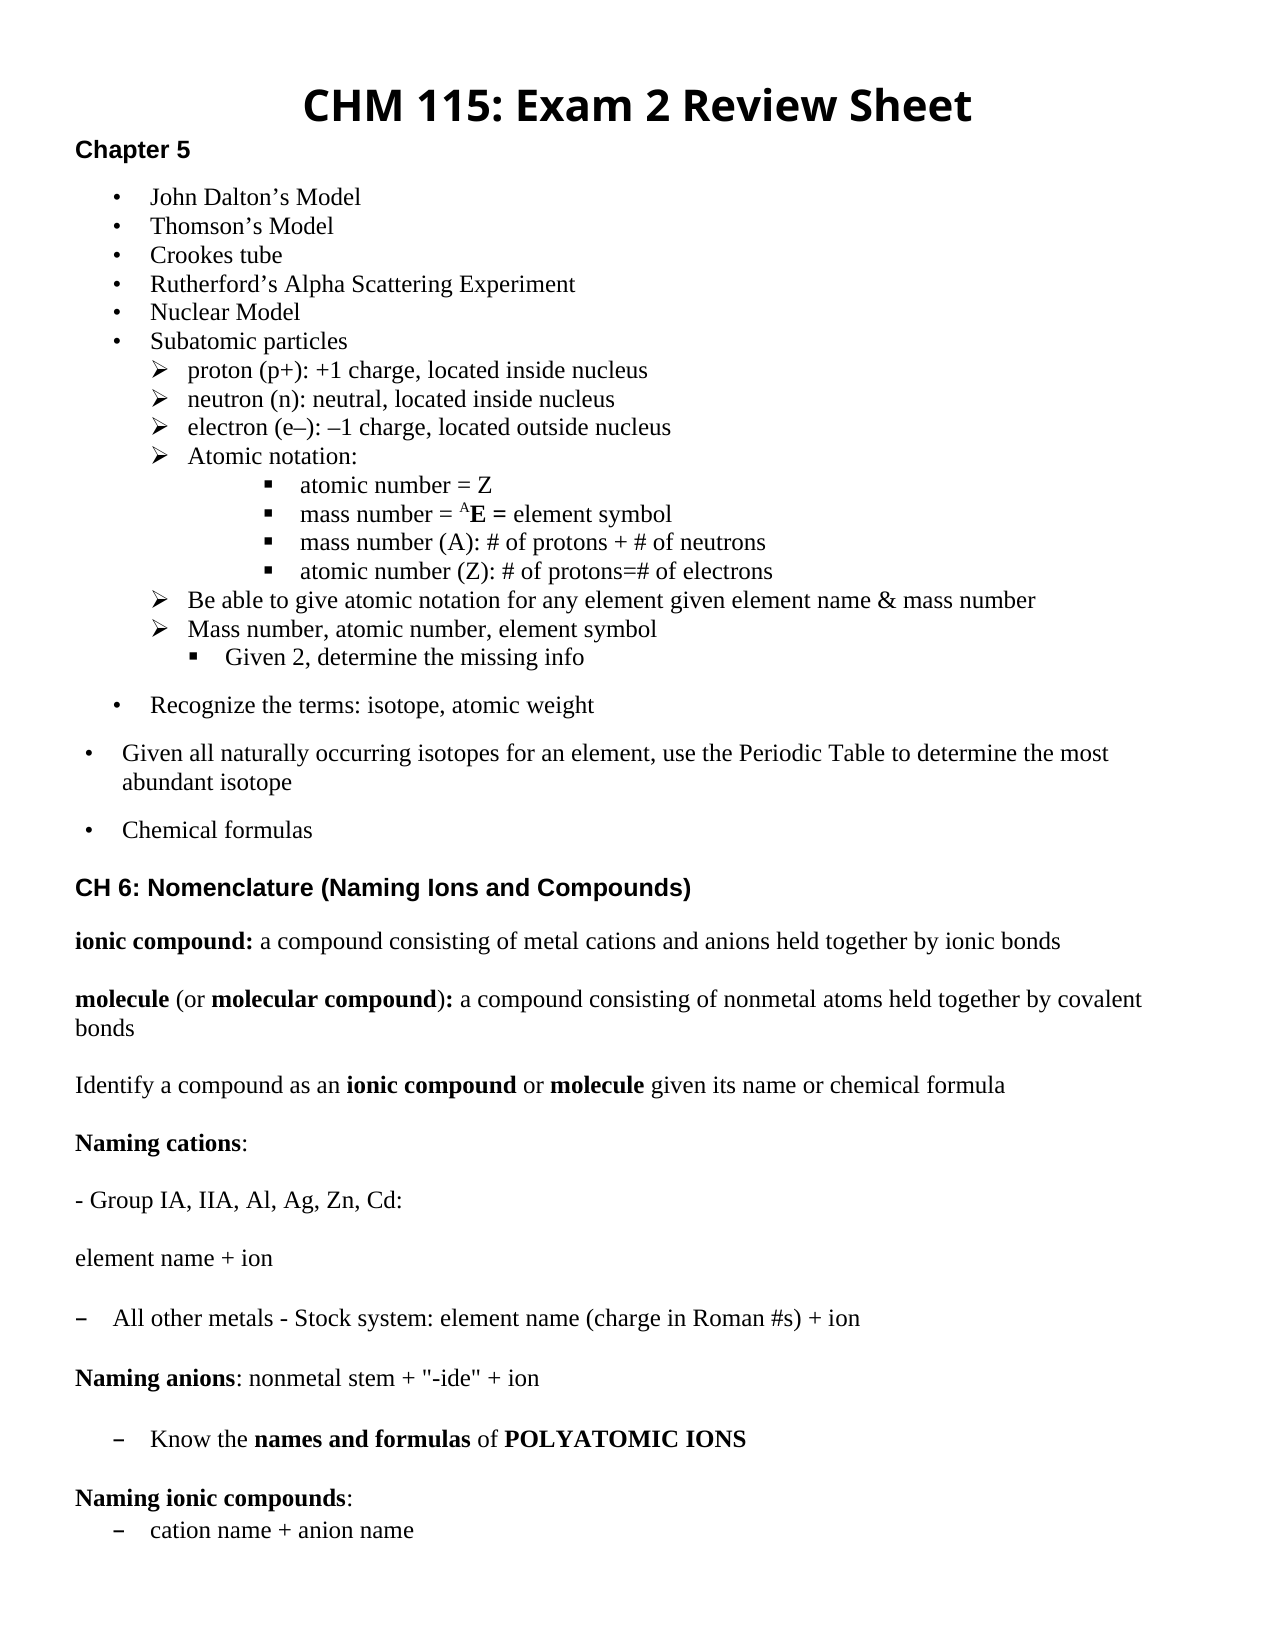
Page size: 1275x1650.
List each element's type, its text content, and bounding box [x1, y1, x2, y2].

text Naming anions: nonmetal stem + "-ide" + ion [75, 1363, 1200, 1392]
list Given 2, determine the missing info [187, 642, 1200, 671]
text CHM 115: Exam 2 Review Sheet [75, 75, 1200, 134]
text Identify a compound as an ionic compound or molecule given its name or chemical formula [75, 1070, 1200, 1099]
text element name + ion [75, 1243, 1200, 1271]
list Atomic notation: [150, 441, 1200, 470]
list Thomson’s Model [112, 211, 1200, 240]
list mass number (A): # of protons + # of neutrons [262, 527, 1200, 556]
text Naming cations: [75, 1128, 1200, 1156]
list Mass number, atomic number, element symbol [150, 614, 1200, 642]
text CH 6: Nomenclature (Naming Ions and Compounds) [75, 872, 1200, 901]
list Recognize the terms: isotope, atomic weight [112, 690, 1200, 719]
list electron (e–): –1 charge, located outside nucleus [150, 412, 1200, 441]
list Chemical formulas [84, 815, 1200, 844]
list proton (p+): +1 charge, located inside nucleus [150, 355, 1200, 384]
list Nuclear Model [112, 297, 1200, 326]
list Rutherford’s Alpha Scattering Experiment [112, 269, 1200, 297]
list atomic number = Z [262, 470, 1200, 499]
list atomic number (Z): # of protons=# of electrons [262, 556, 1200, 585]
text Naming ionic compounds: [75, 1483, 1200, 1512]
list Subatomic particles [112, 326, 1200, 355]
text - Group IA, IIA, Al, Ag, Zn, Cd: [75, 1185, 1200, 1214]
list Given all naturally occurring isotopes for an element, use the Periodic Table to determine the most abundant isotope [84, 738, 1200, 796]
text ionic compound: a compound consisting of metal cations and anions held together by ionic bonds [75, 926, 1200, 955]
list cation name + anion name [112, 1512, 1200, 1546]
list Crookes tube [112, 240, 1200, 269]
list Be able to give atomic notation for any element given element name & mass number [150, 585, 1200, 614]
list neutron (n): neutral, located inside nucleus [150, 384, 1200, 412]
list Know the names and formulas of POLYATOMIC IONS [112, 1420, 1200, 1454]
list mass number = AE = element symbol [262, 499, 1200, 527]
text Chapter 5 [75, 134, 600, 163]
text molecule (or molecular compound): a compound consisting of nonmetal atoms held together by covalent bonds [75, 984, 1200, 1041]
list John Dalton’s Model [112, 182, 1200, 211]
list All other metals - Stock system: element name (charge in Roman #s) + ion [75, 1300, 1200, 1334]
